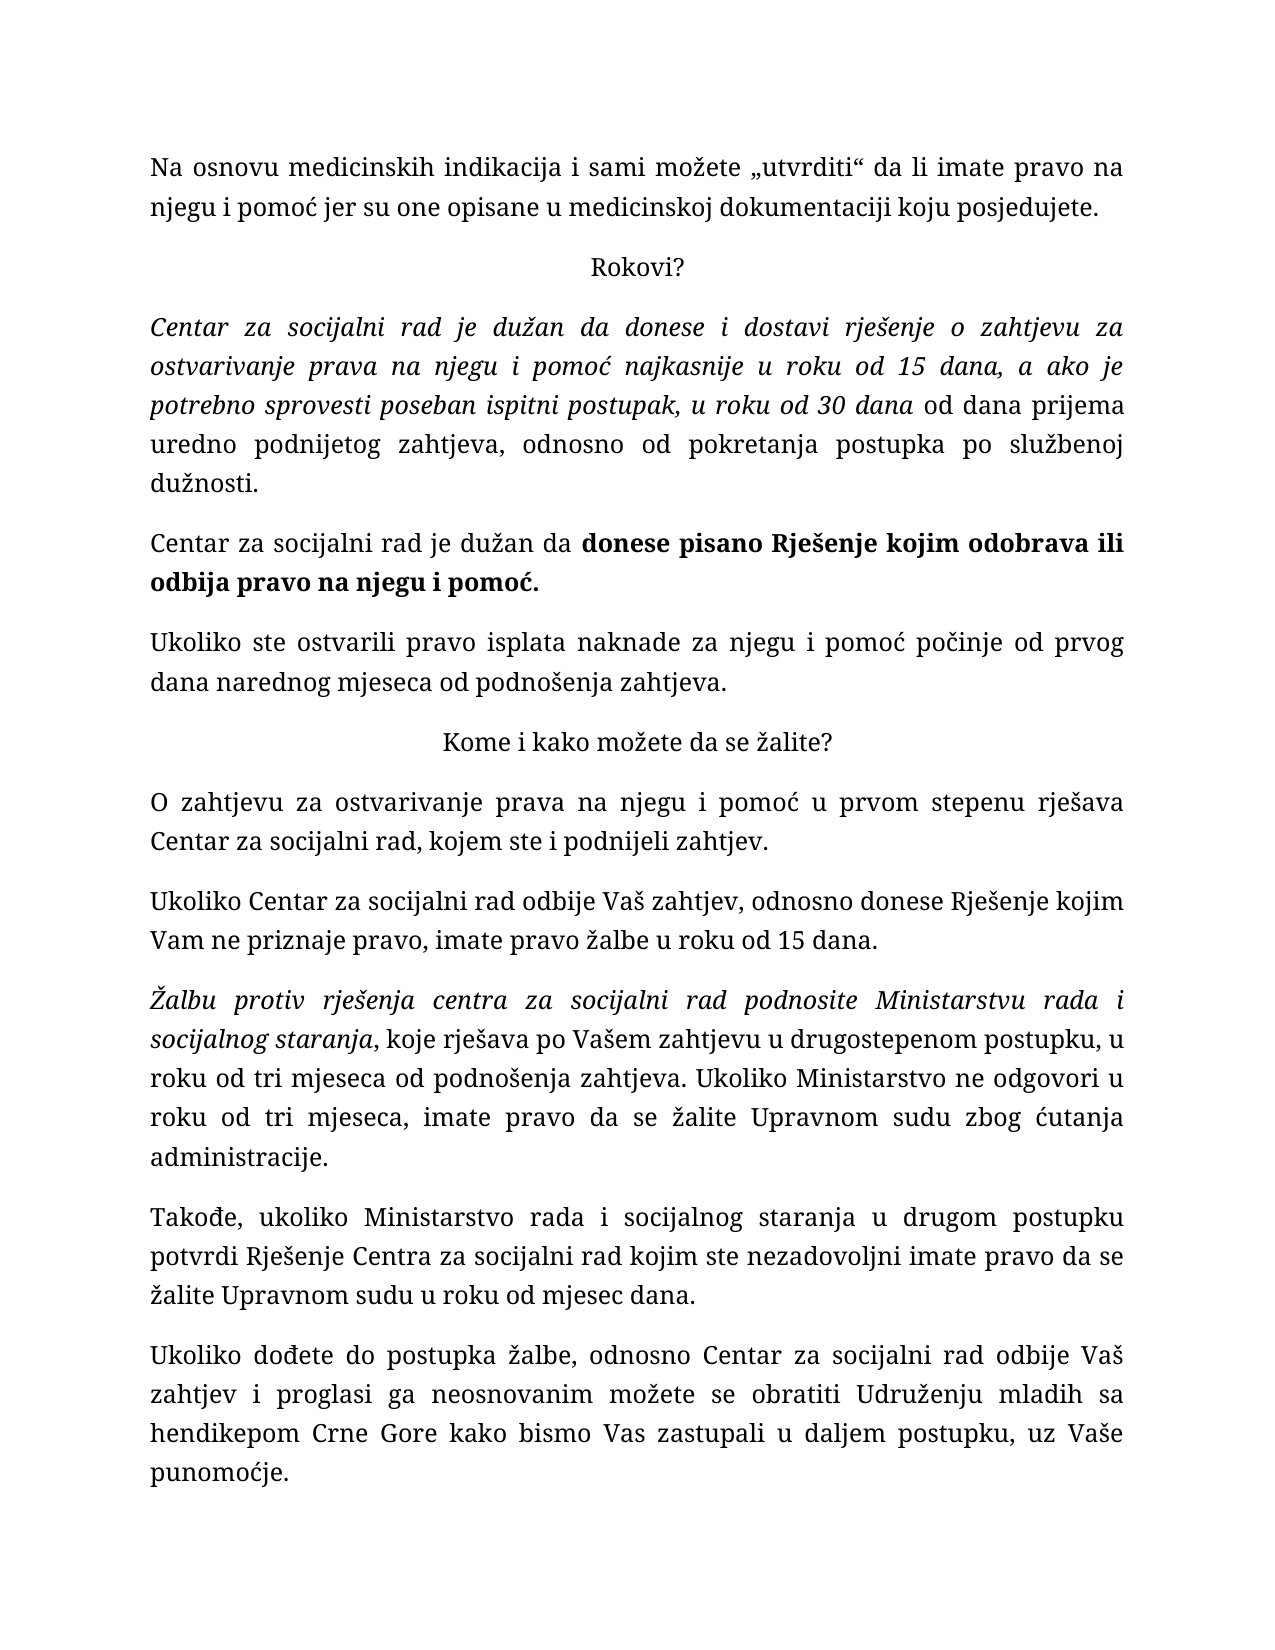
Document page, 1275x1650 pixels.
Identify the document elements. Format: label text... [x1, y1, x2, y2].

text Takođe, ukoliko Ministarstvo rada i socijalnog staranja u drugom postupku potvrdi Rješenje Centra za socijalni rad kojim ste nezadovoljni imate pravo da se žalite Upravnom sudu u roku od mjesec dana. [150, 1199, 1125, 1312]
text Rokovi? [150, 249, 1125, 283]
text Ukoliko dođete do postupka žalbe, odnosno Centar za socijalni rad odbije Vaš zahtjev i proglasi ga neosnovanim možete se obratiti Udruženju mladih sa hendikepom Crne Gore kako bismo Vas zastupali u daljem postupku, uz Vaše punomoćje. [150, 1337, 1125, 1489]
text Centar za socijalni rad je dužan da donese pisano Rješenje kojim odobrava ili odbija pravo na njegu i pomoć. [150, 526, 1125, 599]
text Ukoliko ste ostvarili pravo isplata naknade za njegu i pomoć počinje od prvog dana narednog mjeseca od podnošenja zahtjeva. [150, 625, 1125, 698]
text O zahtjevu za ostvarivanje prava na njegu i pomoć u prvom stepenu rješava Centar za socijalni rad, kojem ste i podnijeli zahtjev. [150, 784, 1125, 857]
text Na osnovu medicinskih indikacija i sami možete „utvrditi“ da li imate pravo na njegu i pomoć jer su one opisane u medicinskoj dokumentaciji koju posjedujete. [150, 150, 1125, 223]
text Centar za socijalni rad je dužan da donese i dostavi rješenje o zahtjevu za ostvarivanje prava na njegu i pomoć najkasnije u roku od 15 dana, a ako je potrebno sprovesti poseban ispitni postupak, u roku od 30 dana od dana prijema uredno podnijetog zahtjeva, odnosno od pokretanja postupka po službenoj dužnosti. [150, 309, 1125, 500]
text Ukoliko Centar za socijalni rad odbije Vaš zahtjev, odnosno donese Rješenje kojim Vam ne priznaje pravo, imate pravo žalbe u roku od 15 dana. [150, 883, 1125, 957]
text Kome i kako možete da se žalite? [150, 724, 1125, 758]
text Žalbu protiv rješenja centra za socijalni rad podnosite Ministarstvu rada i socijalnog staranja, koje rješava po Vašem zahtjevu u drugostepenom postupku, u roku od tri mjeseca od podnošenja zahtjeva. Ukoliko Ministarstvo ne odgovori u roku od tri mjeseca, imate pravo da se žalite Upravnom sudu zbog ćutanja administracije. [150, 982, 1125, 1173]
